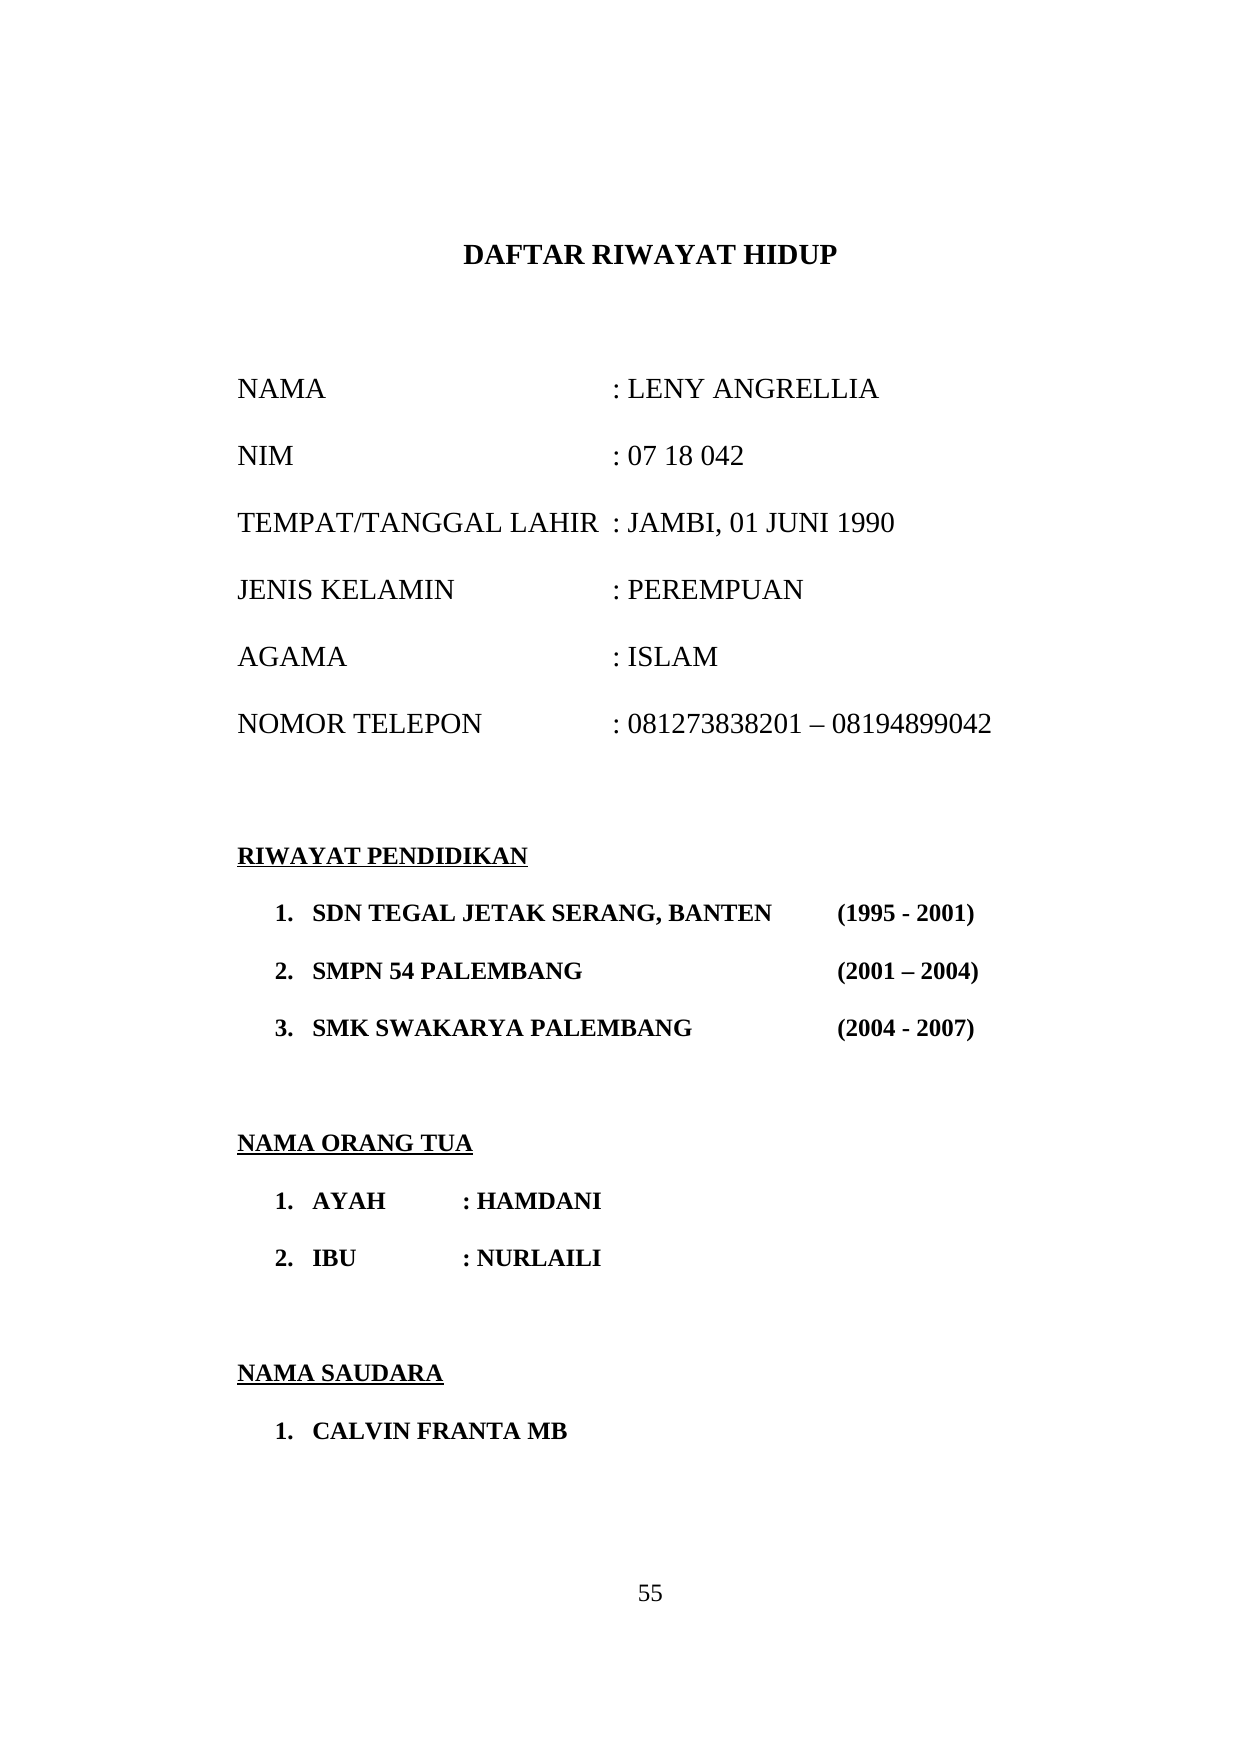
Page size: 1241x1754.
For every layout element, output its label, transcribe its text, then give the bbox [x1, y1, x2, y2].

list SDN TEGAL JETAK SERANG, BANTEN (1995 - 2001) [274, 898, 1063, 927]
text TEMPAT/TANGGAL LAHIR : JAMBI, 01 JUNI 1990 [237, 505, 1063, 539]
text RIWAYAT PENDIDIKAN [237, 841, 1063, 869]
text 2. IBU : NURLAILI [237, 1243, 1063, 1272]
text NAMA SAUDARA [237, 1358, 1063, 1387]
list SMK SWAKARYA (2004 - 2007) [274, 1013, 1063, 1042]
list CALVIN FRANTA MB [274, 1416, 1063, 1444]
text NIM : 07 18 042 [237, 438, 1063, 472]
text 1. AYAH : HAMDANI [237, 1186, 1063, 1214]
text JENIS KELAMIN : PEREMPUAN [237, 572, 1063, 606]
text NAMA ORANG TUA [237, 1128, 1063, 1157]
text DAFTAR RIWAYAT HIDUP [237, 237, 1063, 271]
text NOMOR TELEPON : 081273838201 – 08194899042 [237, 707, 1063, 740]
list SMPN 54 (2001 – 2004) [274, 956, 1063, 984]
text AGAMA : ISLAM [237, 639, 1063, 673]
text NAMA : LENY ANGRELLIA [237, 371, 1063, 405]
